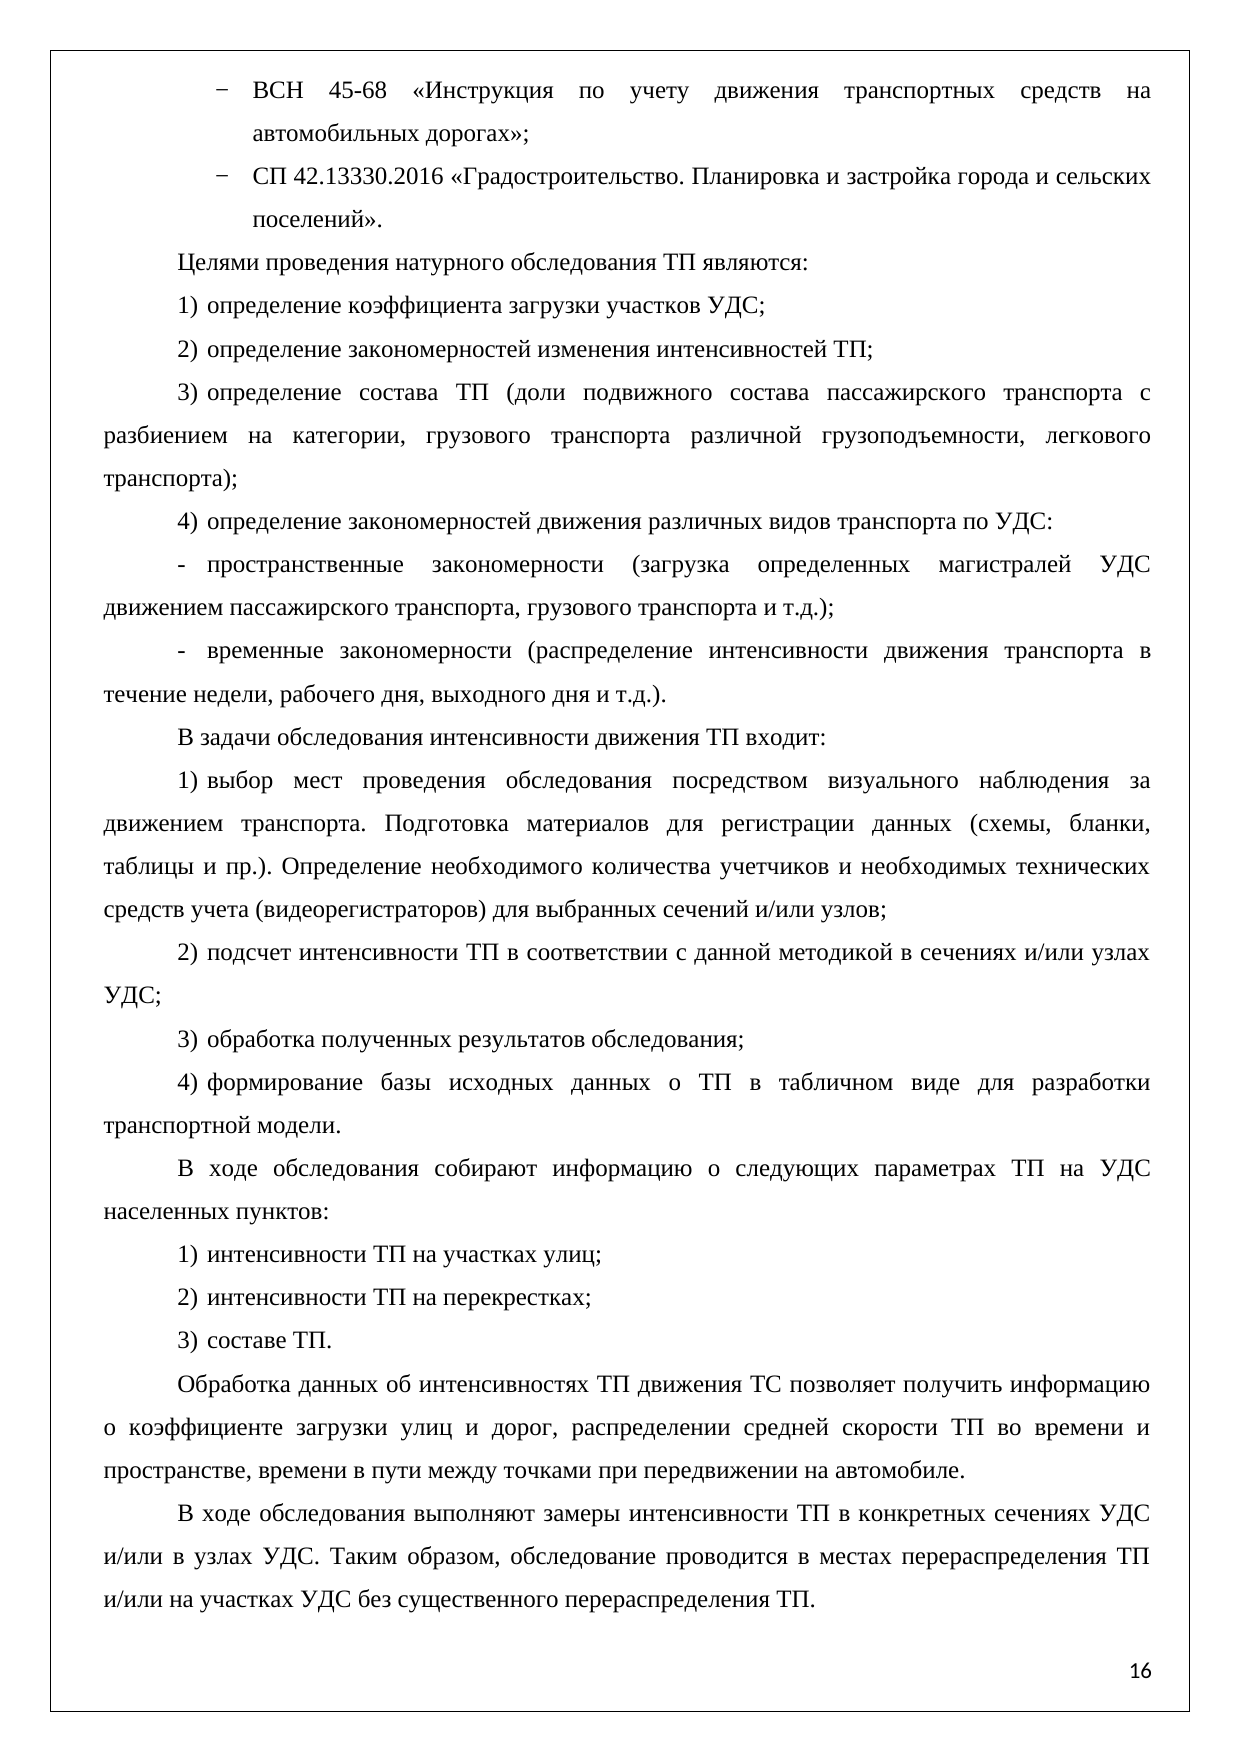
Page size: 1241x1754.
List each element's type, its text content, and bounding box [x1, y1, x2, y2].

text 1) выбор мест проведения обследования посредством визуального наблюдения за движением транспорта. Подготовка материалов для регистрации данных (схемы, бланки, таблицы и пр.). Определение необходимого количества учетчиков и необходимых технических средств учета (видеорегистраторов) для выбранных сечений и/или узлов; [103, 765, 1152, 923]
text В ходе обследования выполняют замеры интенсивности ТП в конкретных сечениях УДС и/или в узлах УДС. Таким образом, обследование проводится в местах перераспределения ТП и/или на участках УДС без существенного перераспределения ТП. [103, 1498, 1152, 1613]
text 1) интенсивности ТП на участках улиц; [103, 1239, 1152, 1268]
text - пространственные закономерности (загрузка определенных магистралей УДС движением пассажирского транспорта, грузового транспорта и т.д.); [103, 549, 1152, 621]
list ВСН 45-68 «Инструкция по учету движения транспортных средств на автомобильных дорогах»; [215, 75, 1152, 147]
text 2) интенсивности ТП на перекрестках; [103, 1282, 1152, 1311]
text В задачи обследования интенсивности движения ТП входит: [103, 722, 1152, 751]
text 2) подсчет интенсивности ТП в соответствии с данной методикой в сечениях и/или узлах УДС; [103, 937, 1152, 1009]
text Обработка данных об интенсивностях ТП движения ТС позволяет получить информацию о коэффициенте загрузки улиц и дорог, распределении средней скорости ТП во времени и пространстве, времени в пути между точками при передвижении на автомобиле. [103, 1369, 1152, 1484]
text 3) определение состава ТП (доли подвижного состава пассажирского транспорта c разбиением на категории, грузового транспорта различной грузоподъемности, легкового транспорта); [103, 377, 1152, 492]
list СП 42.13330.2016 «Градостроительство. Планировка и застройка города и сельских поселений». [215, 161, 1152, 233]
text В ходе обследования собирают информацию о следующих параметрах ТП на УДС населенных пунктов: [103, 1153, 1152, 1225]
text 4) формирование базы исходных данных о ТП в табличном виде для разработки транспортной модели. [103, 1067, 1152, 1139]
text 3) обработка полученных результатов обследования; [103, 1024, 1152, 1052]
text - временные закономерности (распределение интенсивности движения транспорта в течение недели, рабочего дня, выходного дня и т.д.). [103, 636, 1152, 707]
text 2) определение закономерностей изменения интенсивностей ТП; [103, 334, 1152, 362]
text Целями проведения натурного обследования ТП являются: [103, 247, 1152, 276]
text 4) определение закономерностей движения различных видов транспорта по УДС: [103, 506, 1152, 535]
text 1) определение коэффициента загрузки участков УДС; [103, 291, 1152, 319]
text 3) составе ТП. [103, 1326, 1152, 1354]
